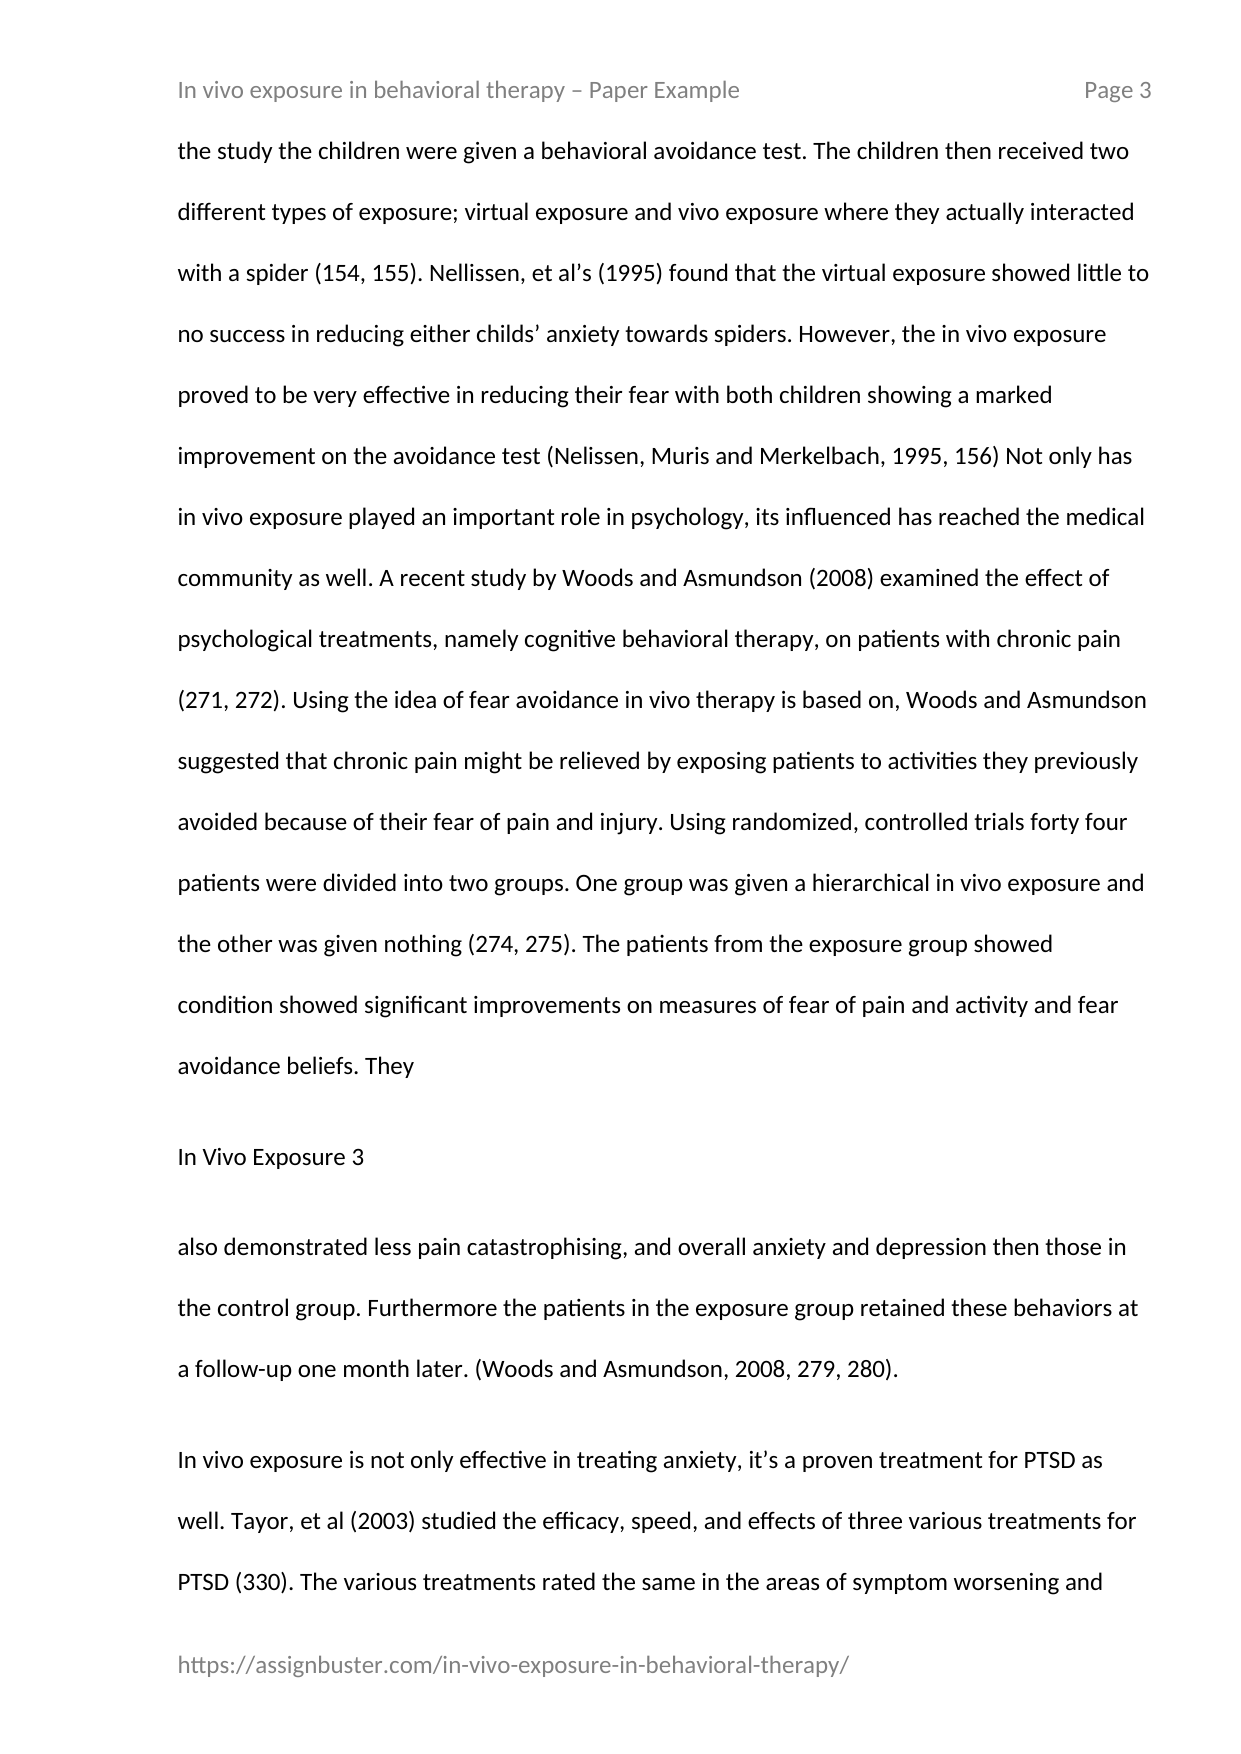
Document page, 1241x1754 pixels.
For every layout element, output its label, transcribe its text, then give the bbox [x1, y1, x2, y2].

text also demonstrated less pain catastrophising, and overall anxiety and depression then those in the control group. Furthermore the patients in the exposure group retained these behaviors at a follow-up one month later. (Woods and Asmundson, 2008, 279, 280). [177, 1231, 1152, 1384]
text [177, 135, 1152, 1081]
text In Vivo Exposure 3 [177, 1141, 1152, 1171]
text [177, 1444, 1152, 1597]
